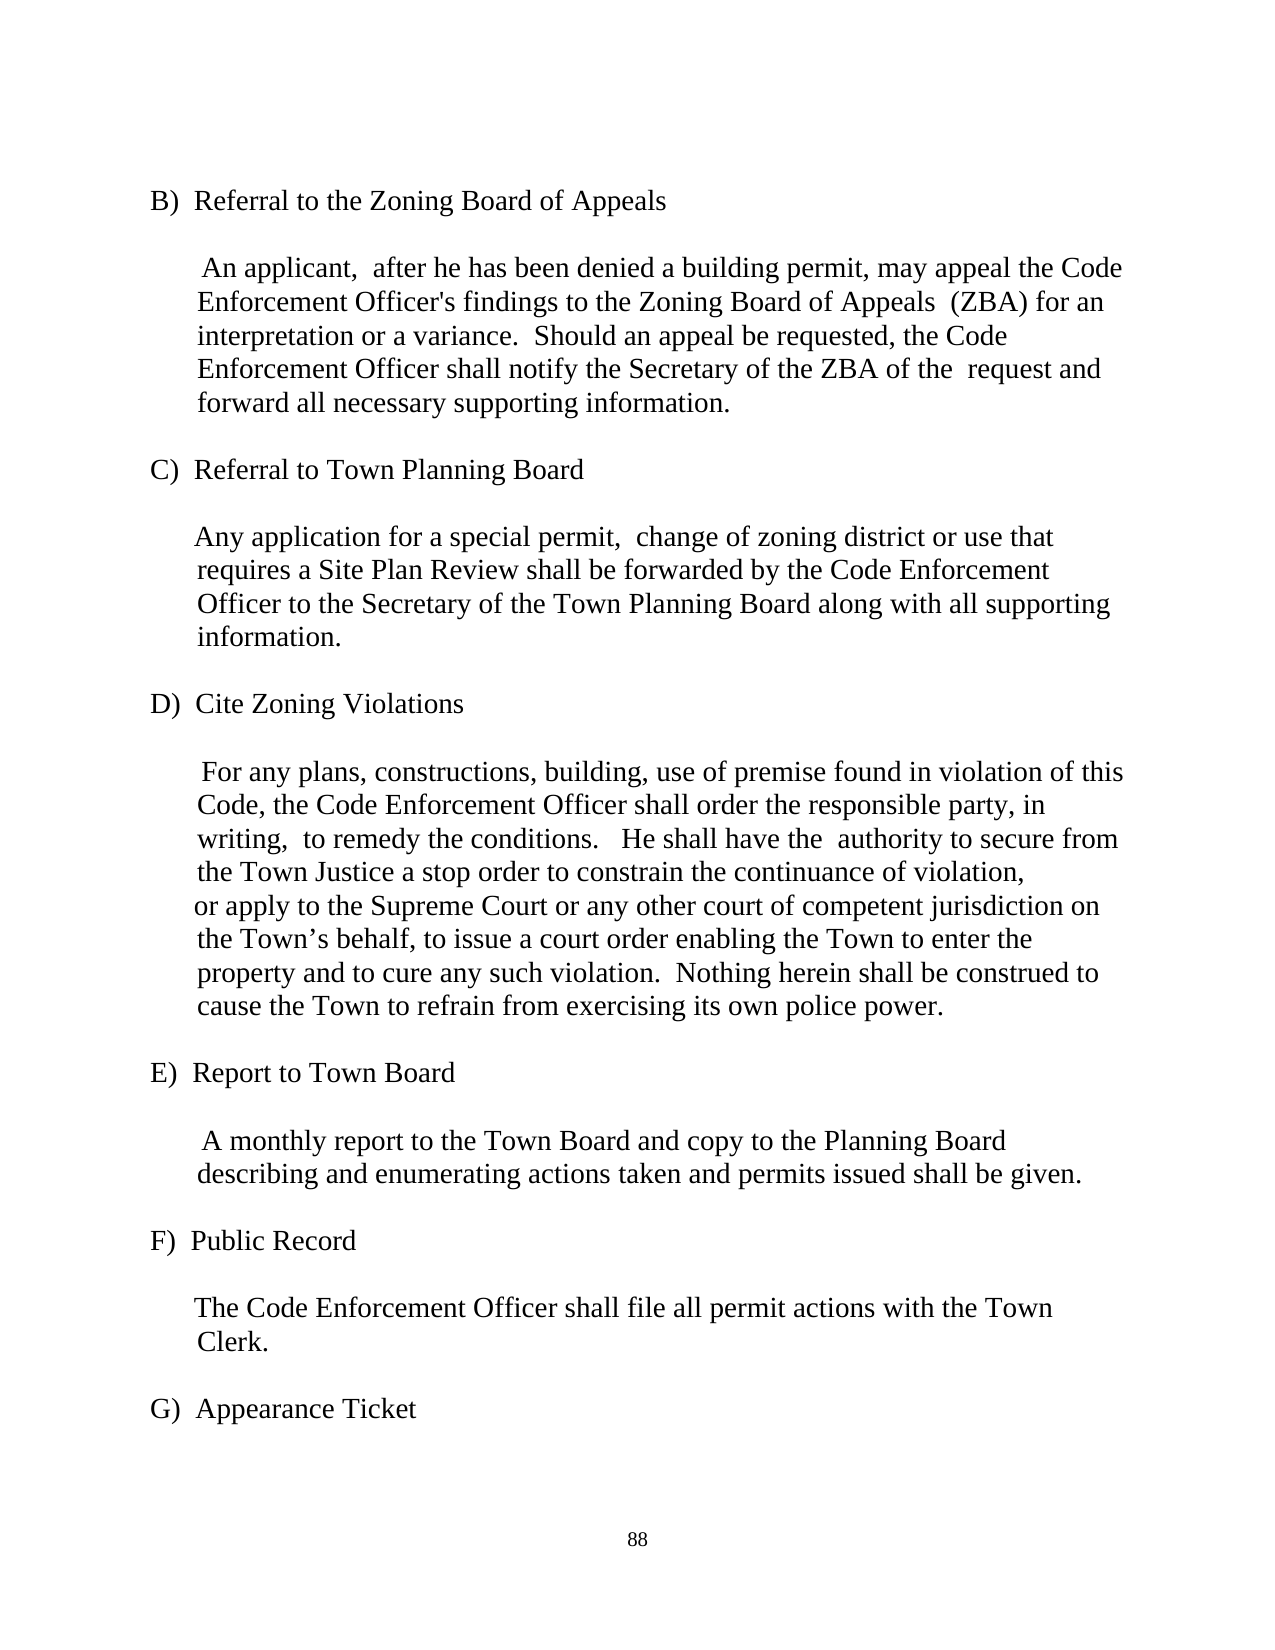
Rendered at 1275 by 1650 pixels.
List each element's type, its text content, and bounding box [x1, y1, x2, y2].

text C) Referral to Town Planning Board [150, 452, 1125, 485]
text An applicant, after he has been denied a building permit, may appeal the Code Enforcement Officer's findings to the Zoning Board of Appeals (ZBA) for an interpretation or a variance. Should an appeal be requested, the Code Enforcement Officer shall notify the Secretary of the ZBA of the request and forward all necessary supporting information. [150, 251, 1125, 418]
text F) Public Record [150, 1223, 1125, 1257]
text A monthly report to the Town Board and copy to the Planning Board describing and enumerating actions taken and permits issued shall be given. [150, 1123, 1125, 1190]
text The Code Enforcement Officer shall file all permit actions with the Town Clerk. [150, 1290, 1125, 1357]
text Any application for a special permit, change of zoning district or use that requires a Site Plan Review shall be forwarded by the Code Enforcement Officer to the Secretary of the Town Planning Board along with all supporting information. [150, 519, 1125, 653]
text For any plans, constructions, building, use of premise found in violation of this Code, the Code Enforcement Officer shall order the responsible party, in writing, to remedy the conditions. He shall have the authority to secure from the Town Justice a stop order to constrain the continuance of violation, [150, 754, 1125, 888]
text B) Referral to the Zoning Board of Appeals [150, 183, 1125, 217]
text E) Report to Town Board [150, 1056, 1125, 1089]
text or apply to the Supreme Court or any other court of competent jurisdiction on the Town’s behalf, to issue a court order enabling the Town to enter the property and to cure any such violation. Nothing herein shall be construed to cause the Town to refrain from exercising its own police power. [150, 888, 1125, 1022]
text D) Cite Zoning Violations [150, 687, 1125, 720]
text G) Appearance Ticket [150, 1391, 1125, 1424]
